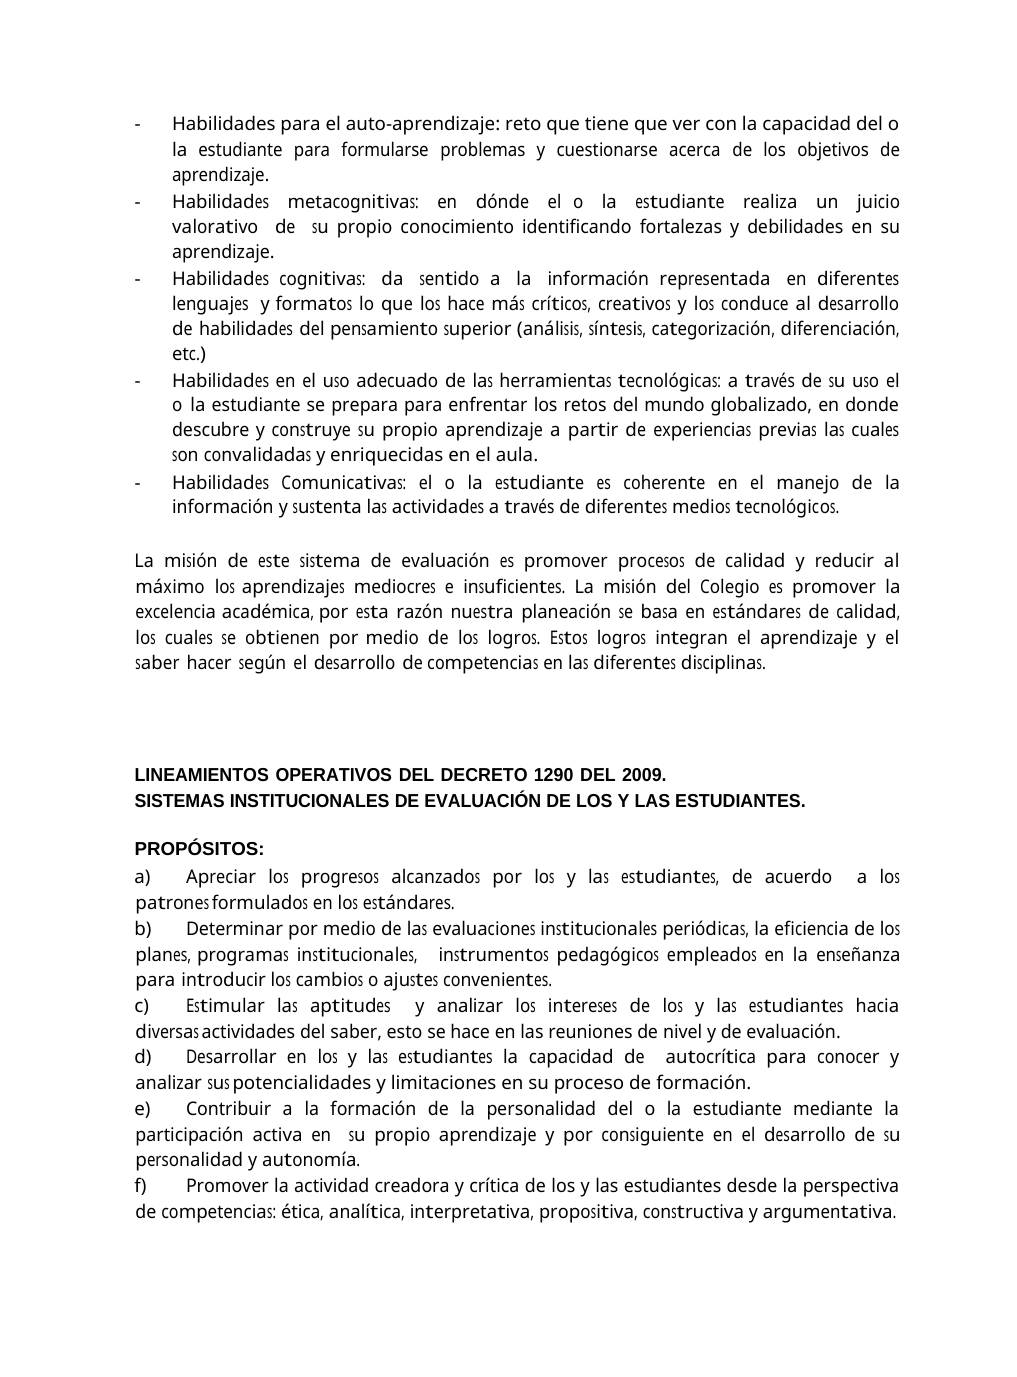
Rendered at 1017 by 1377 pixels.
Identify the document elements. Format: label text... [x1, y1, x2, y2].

list Habilidades para el auto-aprendizaje: reto que tiene que ver con la capacidad del o la estudiante para formularse problemas y cuestionarse acerca de los objetivos de aprendizaje. [134, 111, 900, 187]
list Habilidades Comunicativas: el o la estudiante es coherente en el manejo de la información y sustenta las actividades a través de diferentes medios tecnológicos. [134, 469, 900, 519]
list Apreciar los progresos alcanzados por los y las estudiantes, de acuerdo a los patrones formulados en los estándares. [134, 864, 900, 915]
list Habilidades cognitivas: da sentido a la información representada en diferentes lenguajes y formatos lo que los hace más críticos, creativos y los conduce al desarrollo de habilidades del pensamiento superior (análisis, síntesis, categorización, diferenciación, etc.) [134, 265, 900, 366]
list Estimular las aptitudes y analizar los intereses de los y las estudiantes hacia diversas actividades del saber, esto se hace en las reuniones de nivel y de evaluación. [134, 992, 900, 1043]
list Desarrollar en los y las estudiantes la capacidad de autocrítica para conocer y analizar sus potencialidades y limitaciones en su proceso de formación. [134, 1044, 899, 1095]
list Promover la actividad creadora y crítica de los y las estudiantes desde la perspectiva de competencias: ética, analítica, interpretativa, propositiva, constructiva y argumentativa. [134, 1173, 901, 1224]
text SISTEMAS INSTITUCIONALES DE EVALUACIÓN DE LOS Y LAS ESTUDIANTES. [134, 790, 923, 811]
list Contribuir a la formación de la personalidad del o la estudiante mediante la participación activa en su propio aprendizaje y por consiguiente en el desarrollo de su personalidad y autonomía. [134, 1095, 901, 1172]
list Determinar por medio de las evaluaciones institucionales periódicas, la eficiencia de los planes, programas institucionales, instrumentos pedagógicos empleados en la enseñanza para introducir los cambios o ajustes convenientes. [134, 915, 900, 992]
subtitle PROPÓSITOS: [134, 838, 923, 860]
text La misión de este sistema de evaluación es promover procesos de calidad y reducir al máximo los aprendizajes mediocres e insuficientes. La misión del Colegio es promover la excelencia académica, por esta razón nuestra planeación se basa en estándares de calidad, los cuales se obtienen por medio de los logros. Estos logros integran el aprendizaje y el saber hacer según el desarrollo de competencias en las diferentes disciplinas. [134, 547, 900, 675]
subtitle LINEAMIENTOS OPERATIVOS DEL DECRETO 1290 DEL 2009. [134, 764, 923, 786]
list Habilidades metacognitivas: en dónde el o la estudiante realiza un juicio valorativo de su propio conocimiento identificando fortalezas y debilidades en su aprendizaje. [134, 188, 900, 264]
list Habilidades en el uso adecuado de las herramientas tecnológicas: a través de su uso el o la estudiante se prepara para enfrentar los retos del mundo globalizado, en donde descubre y construye su propio aprendizaje a partir de experiencias previas las cuales son convalidadas y enriquecidas en el aula. [134, 367, 900, 467]
